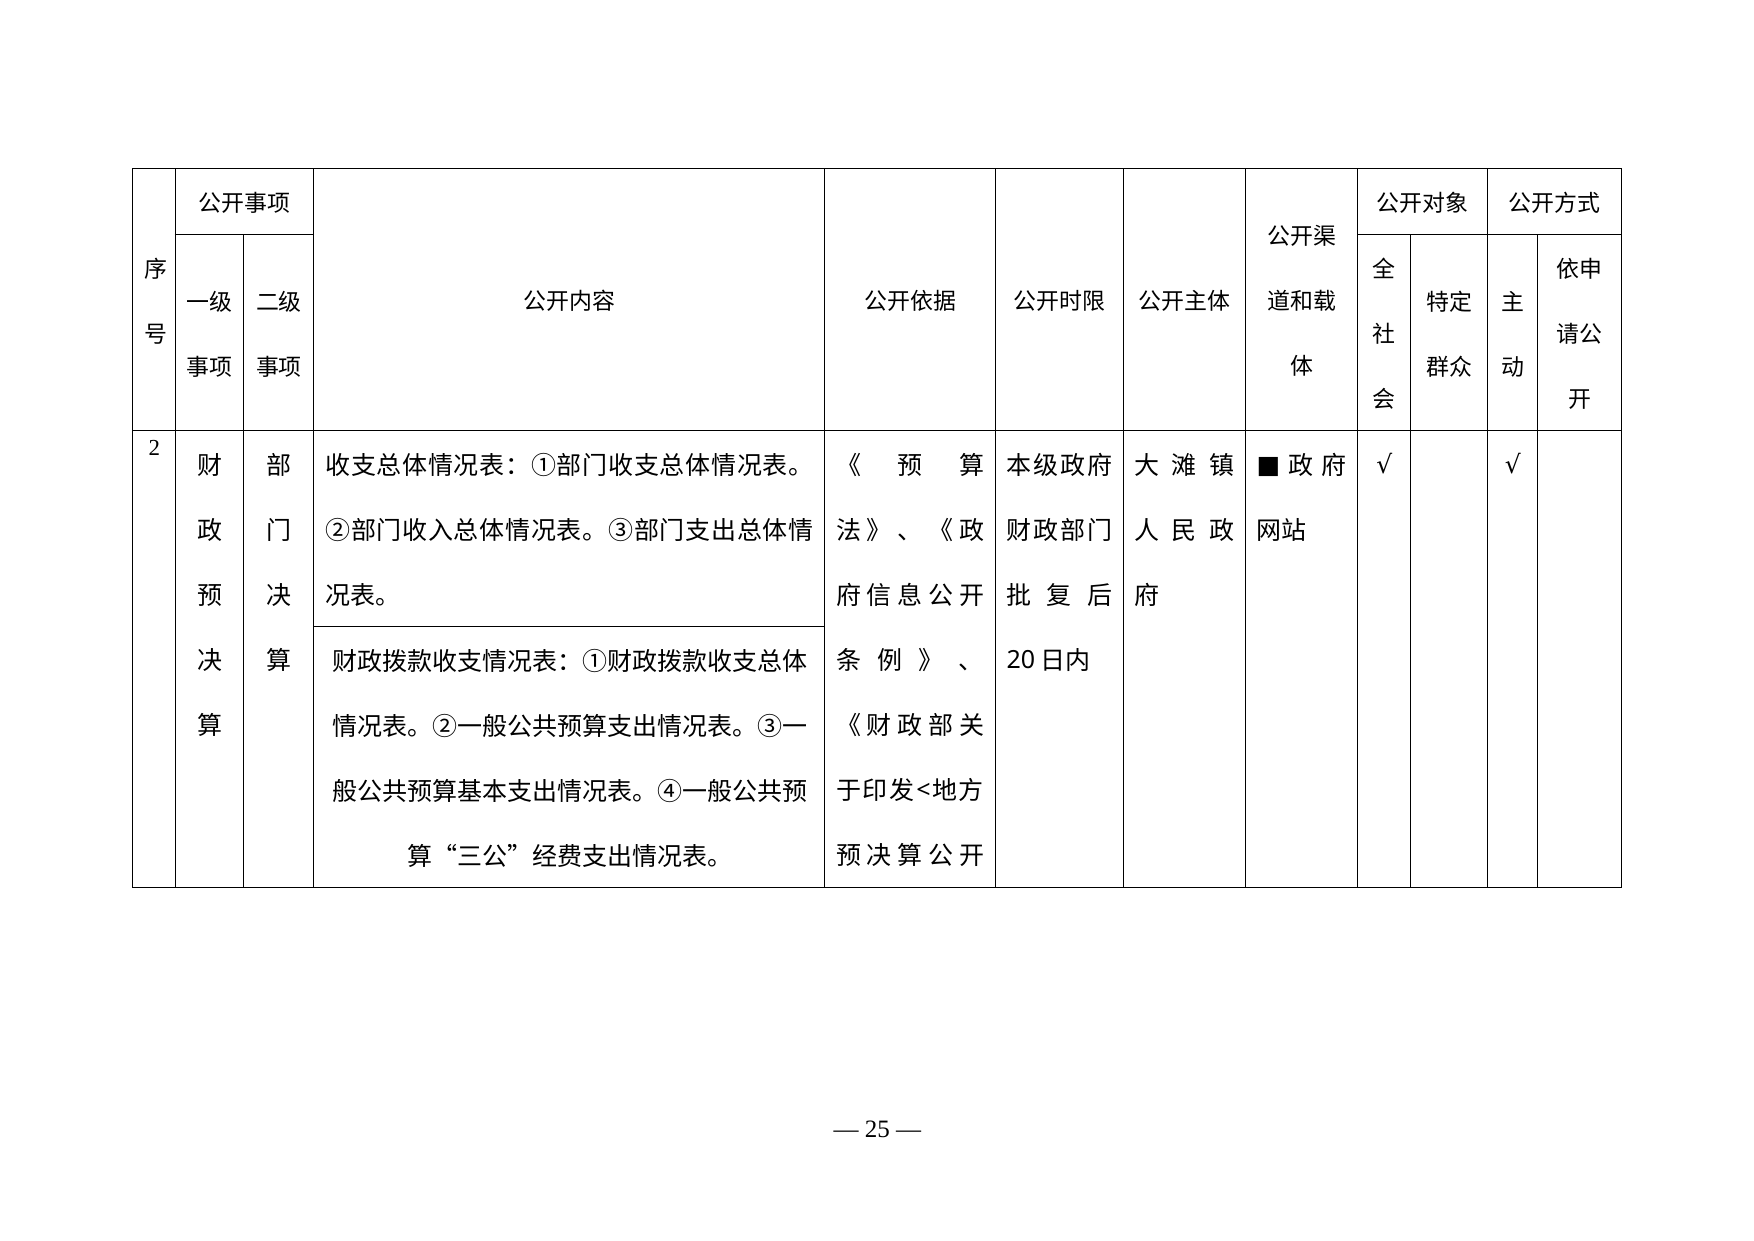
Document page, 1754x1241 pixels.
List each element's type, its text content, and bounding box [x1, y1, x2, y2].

table_cell 特定群众 [1411, 235, 1487, 430]
table_header 公开方式 [1488, 169, 1621, 234]
table_cell 主动 [1488, 235, 1537, 430]
table_cell 依申请公开 [1538, 235, 1621, 430]
table_header 序号 [133, 169, 175, 430]
table_header 公开渠道和载体 [1246, 169, 1357, 430]
table_header 公开对象 [1358, 169, 1487, 234]
table_cell 一级事项 [176, 235, 243, 430]
table_cell [1538, 431, 1621, 887]
table_cell 本级政府财政部门批复后20日内 [996, 431, 1123, 887]
table_cell √ [1488, 431, 1537, 887]
table_header 公开内容 [314, 169, 824, 430]
table_header 公开时限 [996, 169, 1123, 430]
table_cell √ [1358, 431, 1410, 887]
table_cell 全社会 [1358, 235, 1410, 430]
table_cell 财政拨款收支情况表：①财政拨款收支总体情况表。②一般公共预算支出情况表。③一般公共预算基本支出情况表。④一般公共预算“三公”经费支出情况表。 [314, 627, 824, 887]
table_cell 大滩镇人民政府 [1124, 431, 1245, 887]
table_cell 二级事项 [244, 235, 313, 430]
table_cell 财政预决算 [176, 431, 243, 887]
table_header 公开主体 [1124, 169, 1245, 430]
table_cell 收支总体情况表：①部门收支总体情况表。②部门收入总体情况表。③部门支出总体情况表。 [314, 431, 824, 626]
table_cell [1411, 431, 1487, 887]
table_cell 部门 决算 [244, 431, 313, 887]
table_cell ■政府网站 [1246, 431, 1357, 887]
table_cell 2 [133, 431, 175, 887]
table_header 公开事项 [176, 169, 313, 234]
table_header 公开依据 [825, 169, 995, 430]
table_cell 《预算法》、《政府信息公开条例》、《财政部关于印发<地方预决算公开操作规程的通知>》等法律法规和文件规定 [825, 431, 995, 887]
